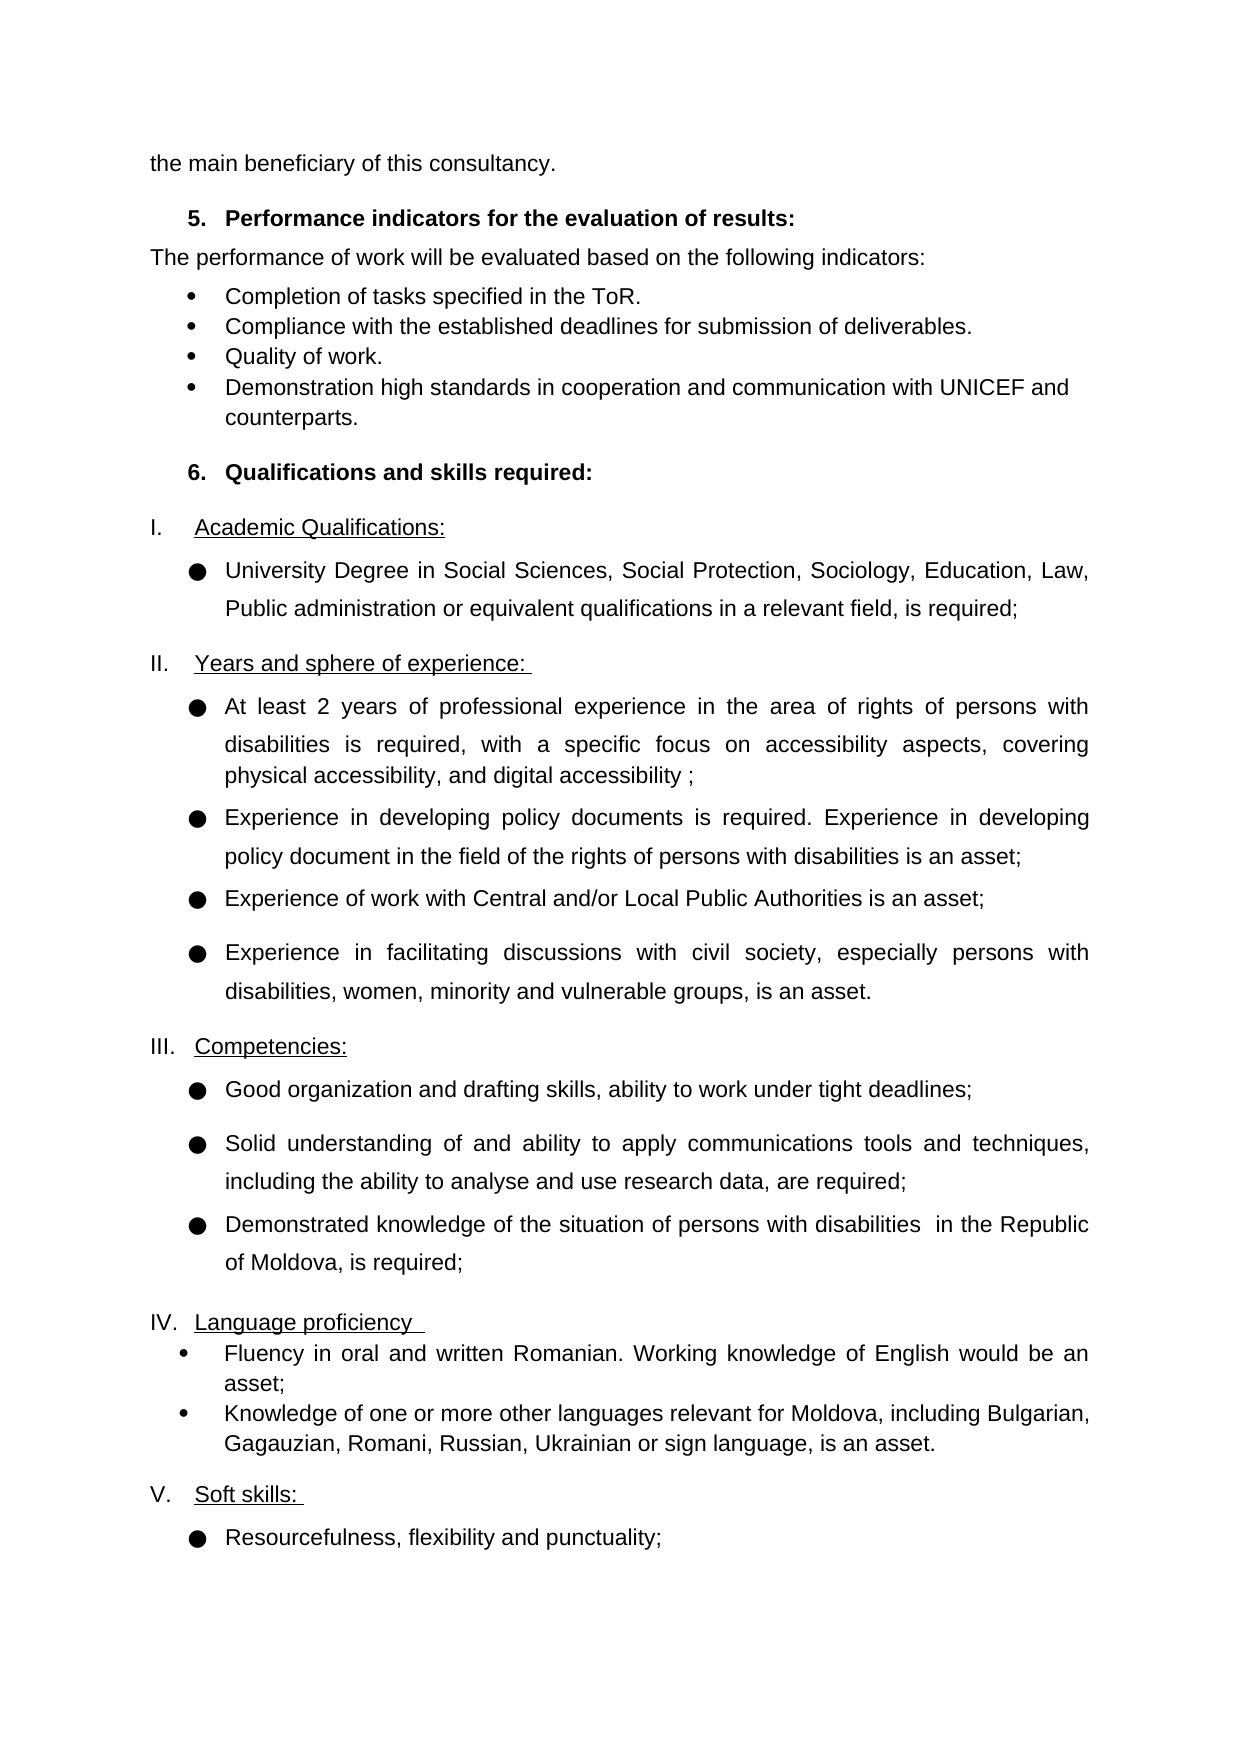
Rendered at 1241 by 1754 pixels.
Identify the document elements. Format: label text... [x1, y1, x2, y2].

list Soft skills: [150, 1481, 1090, 1508]
list Language proficiency [150, 1309, 1090, 1336]
list Quality of work. [187, 343, 1090, 370]
list Experience of work with Central and/or Local Public Authorities is an asset; [187, 873, 1090, 920]
list Compliance with the established deadlines for submission of deliverables. [187, 313, 1090, 339]
list Demonstrated knowledge of the situation of persons with disabilities in the Republic of Moldova, is required; [187, 1198, 1090, 1275]
list Completion of tasks specified in the ToR. [187, 283, 1090, 309]
text The performance of work will be evaluated based on the following indicators: [150, 244, 1090, 270]
list Good organization and drafting skills, ability to work under tight deadlines; [187, 1063, 1090, 1110]
list At least 2 years of professional experience in the area of rights of persons with disabilities is required, with a specific focus on accessibility aspects, covering physical accessibility, and digital accessibility ; [187, 681, 1090, 788]
title Performance indicators for the evaluation of results: [187, 205, 1090, 232]
list Competencies: [150, 1033, 1090, 1059]
list Demonstration high standards in cooperation and communication with UNICEF and counterparts. [187, 373, 1090, 430]
list Qualifications and skills required: [187, 459, 1090, 485]
list Experience in developing policy documents is required. Experience in developing policy document in the field of the rights of persons with disabilities is an asset; [187, 792, 1090, 869]
list Academic Qualifications: [150, 514, 1090, 541]
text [150, 150, 1090, 176]
list Solid understanding of and ability to apply communications tools and techniques, including the ability to analyse and use research data, are required; [187, 1117, 1090, 1194]
list Knowledge of one or more other languages relevant for Moldova, including Bulgarian, Gagauzian, Romani, Russian, Ukrainian or sign language, is an asset. [179, 1400, 1090, 1457]
list Resourcefulness, flexibility and punctuality; [187, 1511, 1090, 1558]
list Fluency in oral and written Romanian. Working knowledge of English would be an asset; [179, 1339, 1090, 1396]
list University Degree in Social Sciences, Social Protection, Sociology, Education, Law, Public administration or equivalent qualifications in a relevant field, is required; [187, 544, 1090, 622]
list Experience in facilitating discussions with civil society, especially persons with disabilities, women, minority and vulnerable groups, is an asset. [187, 927, 1090, 1004]
list Years and sphere of experience: [150, 650, 1090, 677]
